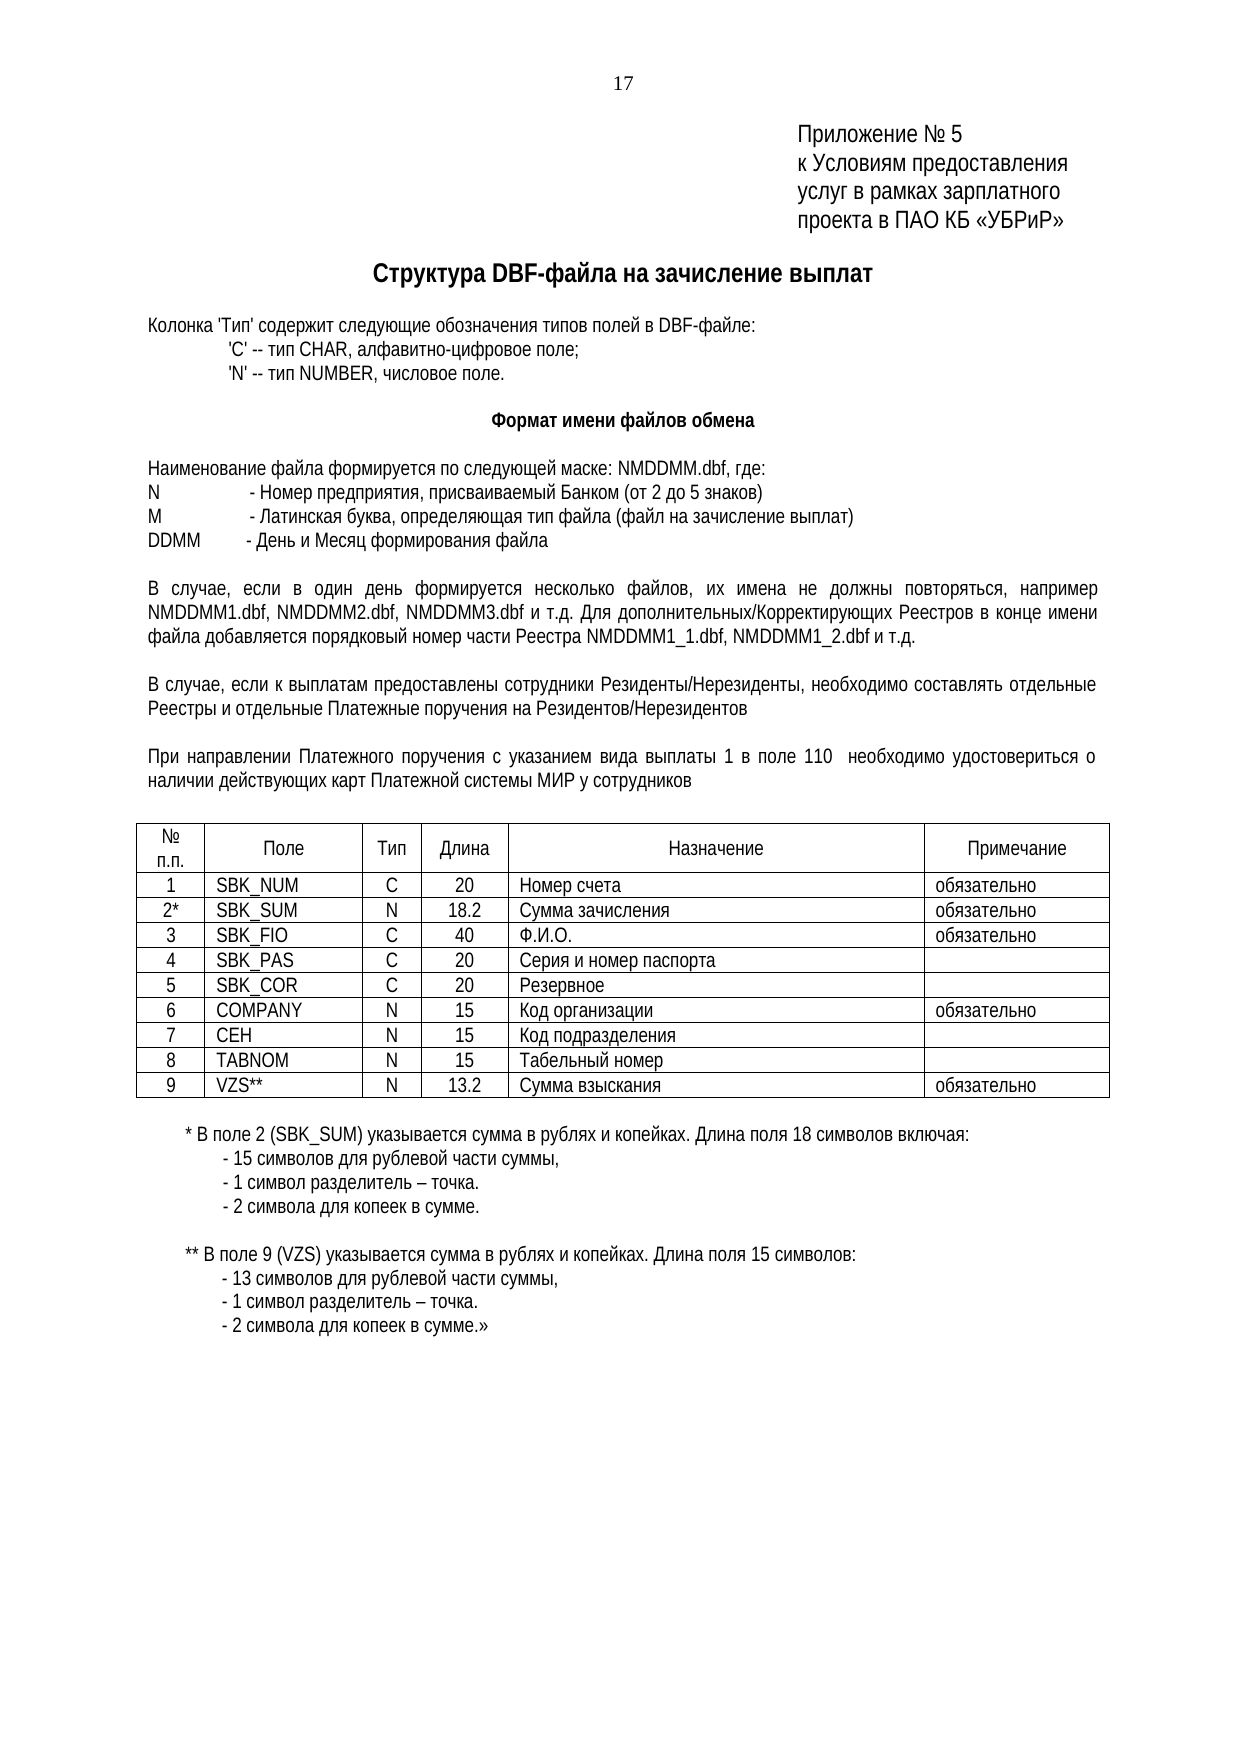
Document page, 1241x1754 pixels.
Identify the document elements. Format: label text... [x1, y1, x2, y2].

table_cell N [363, 998, 421, 1022]
table_cell 13.2 [422, 1073, 508, 1097]
table_cell SBK_COR [205, 973, 362, 997]
table_cell Сумма взыскания [509, 1073, 924, 1097]
table_cell SBK_PAS [205, 948, 362, 972]
text - 13 символов для рублевой части суммы, [222, 1265, 1098, 1289]
table_header N [136, 480, 234, 504]
text В случае, если в один день формируется несколько файлов, их имена не должны повторяться, например NMDDMM1.dbf, NMDDMM2.dbf, NMDDMM3.dbf и т.д. Для дополнительных/Корректирующих Реестров в конце имени файла добавляется порядковый номер части Реестра NMDDMM1_1.dbf, NMDDMM1_2.dbf и т.д. [148, 576, 1098, 648]
text - 1 символ разделитель – точка. [222, 1289, 1098, 1313]
table_cell Номер счета [509, 873, 924, 897]
table_header Назначение [509, 824, 924, 872]
table_cell SBK_FIO [205, 923, 362, 947]
table_cell [925, 1048, 1109, 1072]
table_cell [925, 948, 1109, 972]
table_cell N [363, 1073, 421, 1097]
table_cell 20 [422, 973, 508, 997]
table_cell 20 [422, 948, 508, 972]
text - 15 символов для рублевой части суммы, [223, 1146, 1098, 1169]
table_cell - День и Месяц формирования файла [235, 528, 1110, 576]
text * В поле 2 (SBK_SUM) указывается сумма в рублях и копейках. Длина поля 18 символов включая: [185, 1122, 1098, 1146]
table_cell 5 [137, 973, 204, 997]
table_cell обязательно [925, 998, 1109, 1022]
text Приложение № 5 [797, 119, 1098, 148]
table_cell 7 [137, 1023, 204, 1047]
table_header Тип [363, 824, 421, 872]
text Наименование файла формируется по следующей маске: NMDDMM.dbf, где: [148, 456, 1098, 480]
table_cell Ф.И.О. [509, 923, 924, 947]
table_cell Резервное [509, 973, 924, 997]
table_cell 40 [422, 923, 508, 947]
table_cell N [363, 1048, 421, 1072]
table_cell N [363, 898, 421, 922]
table_cell VZS** [205, 1073, 362, 1097]
text Структура DBF-файла на зачисление выплат [148, 257, 1098, 288]
table_cell обязательно [925, 898, 1109, 922]
table_cell [925, 973, 1109, 997]
table_cell обязательно [925, 873, 1109, 897]
table_header № п.п. [137, 824, 204, 872]
table_cell C [363, 973, 421, 997]
table_cell 15 [422, 1023, 508, 1047]
text Колонка 'Тип' содержит следующие обозначения типов полей в DBF-файле: [148, 312, 1098, 336]
text ** В поле 9 (VZS) указывается сумма в рублях и копейках. Длина поля 15 символов: [185, 1241, 1098, 1265]
table_cell 2* [137, 898, 204, 922]
table_cell 4 [137, 948, 204, 972]
table_cell 18.2 [422, 898, 508, 922]
table_cell обязательно [925, 1073, 1109, 1097]
table_header Длина [422, 824, 508, 872]
table_cell [925, 1023, 1109, 1047]
table_cell обязательно [925, 923, 1109, 947]
table_cell Табельный номер [509, 1048, 924, 1072]
table_cell 9 [137, 1073, 204, 1097]
text - 2 символа для копеек в сумме.» [222, 1313, 1098, 1337]
table_cell 8 [137, 1048, 204, 1072]
text 'C' -- тип CHAR, алфавитно-цифровое поле; [185, 336, 1098, 360]
table_header Поле [205, 824, 362, 872]
table_cell 15 [422, 1048, 508, 1072]
text В случае, если к выплатам предоставлены сотрудники Резиденты/Нерезиденты, необходимо составлять отдельные Реестры и отдельные Платежные поручения на Резидентов/Нерезидентов [148, 672, 1098, 720]
table_cell M [136, 504, 234, 528]
text 'N' -- тип NUMBER, числовое поле. [185, 360, 1098, 384]
table_cell 20 [422, 873, 508, 897]
table_cell - Латинская буква, определяющая тип файла (файл на зачисление выплат) [235, 504, 1110, 528]
table_cell 1 [137, 873, 204, 897]
table_cell Код подразделения [509, 1023, 924, 1047]
table_cell Сумма зачисления [509, 898, 924, 922]
text к Условиям предоставления услуг в рамках зарплатного проекта в ПАО КБ «УБРиР» [797, 148, 1098, 233]
table_header Примечание [925, 824, 1109, 872]
table_cell 6 [137, 998, 204, 1022]
table_cell COMPANY [205, 998, 362, 1022]
table_cell TABNOM [205, 1048, 362, 1072]
table_cell SBK_NUM [205, 873, 362, 897]
table_cell Код организации [509, 998, 924, 1022]
table_cell CEH [205, 1023, 362, 1047]
table_cell C [363, 873, 421, 897]
table_header - Номер предприятия, присваиваемый Банком (от 2 до 5 знаков) [235, 480, 1110, 504]
table_cell N [363, 1023, 421, 1047]
table_cell SBK_SUM [205, 898, 362, 922]
table_cell 15 [422, 998, 508, 1022]
table_cell C [363, 948, 421, 972]
text - 2 символа для копеек в сумме. [223, 1193, 1098, 1217]
text При направлении Платежного поручения с указанием вида выплаты 1 в поле 110 необходимо удостовериться о наличии действующих карт Платежной системы МИР у сотрудников [148, 744, 1098, 792]
table_cell С [363, 923, 421, 947]
table_cell DDMM [136, 528, 234, 576]
text Формат имени файлов обмена [148, 408, 1098, 432]
text - 1 символ разделитель – точка. [223, 1169, 1098, 1193]
table_cell 3 [137, 923, 204, 947]
table_cell Серия и номер паспорта [509, 948, 924, 972]
